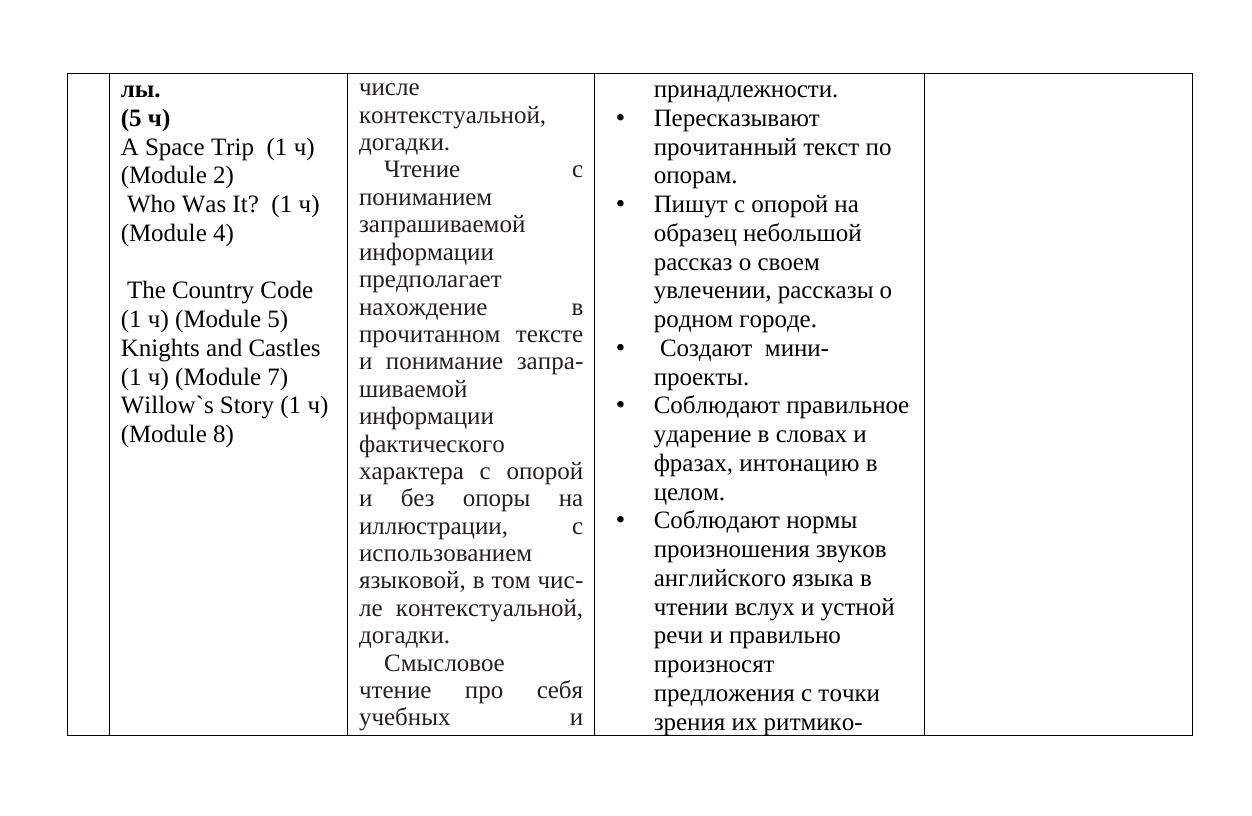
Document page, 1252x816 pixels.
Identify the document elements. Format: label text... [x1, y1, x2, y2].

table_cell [595, 74, 924, 735]
table_cell 3 [68, 74, 109, 735]
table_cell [110, 74, 347, 735]
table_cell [925, 74, 1192, 735]
